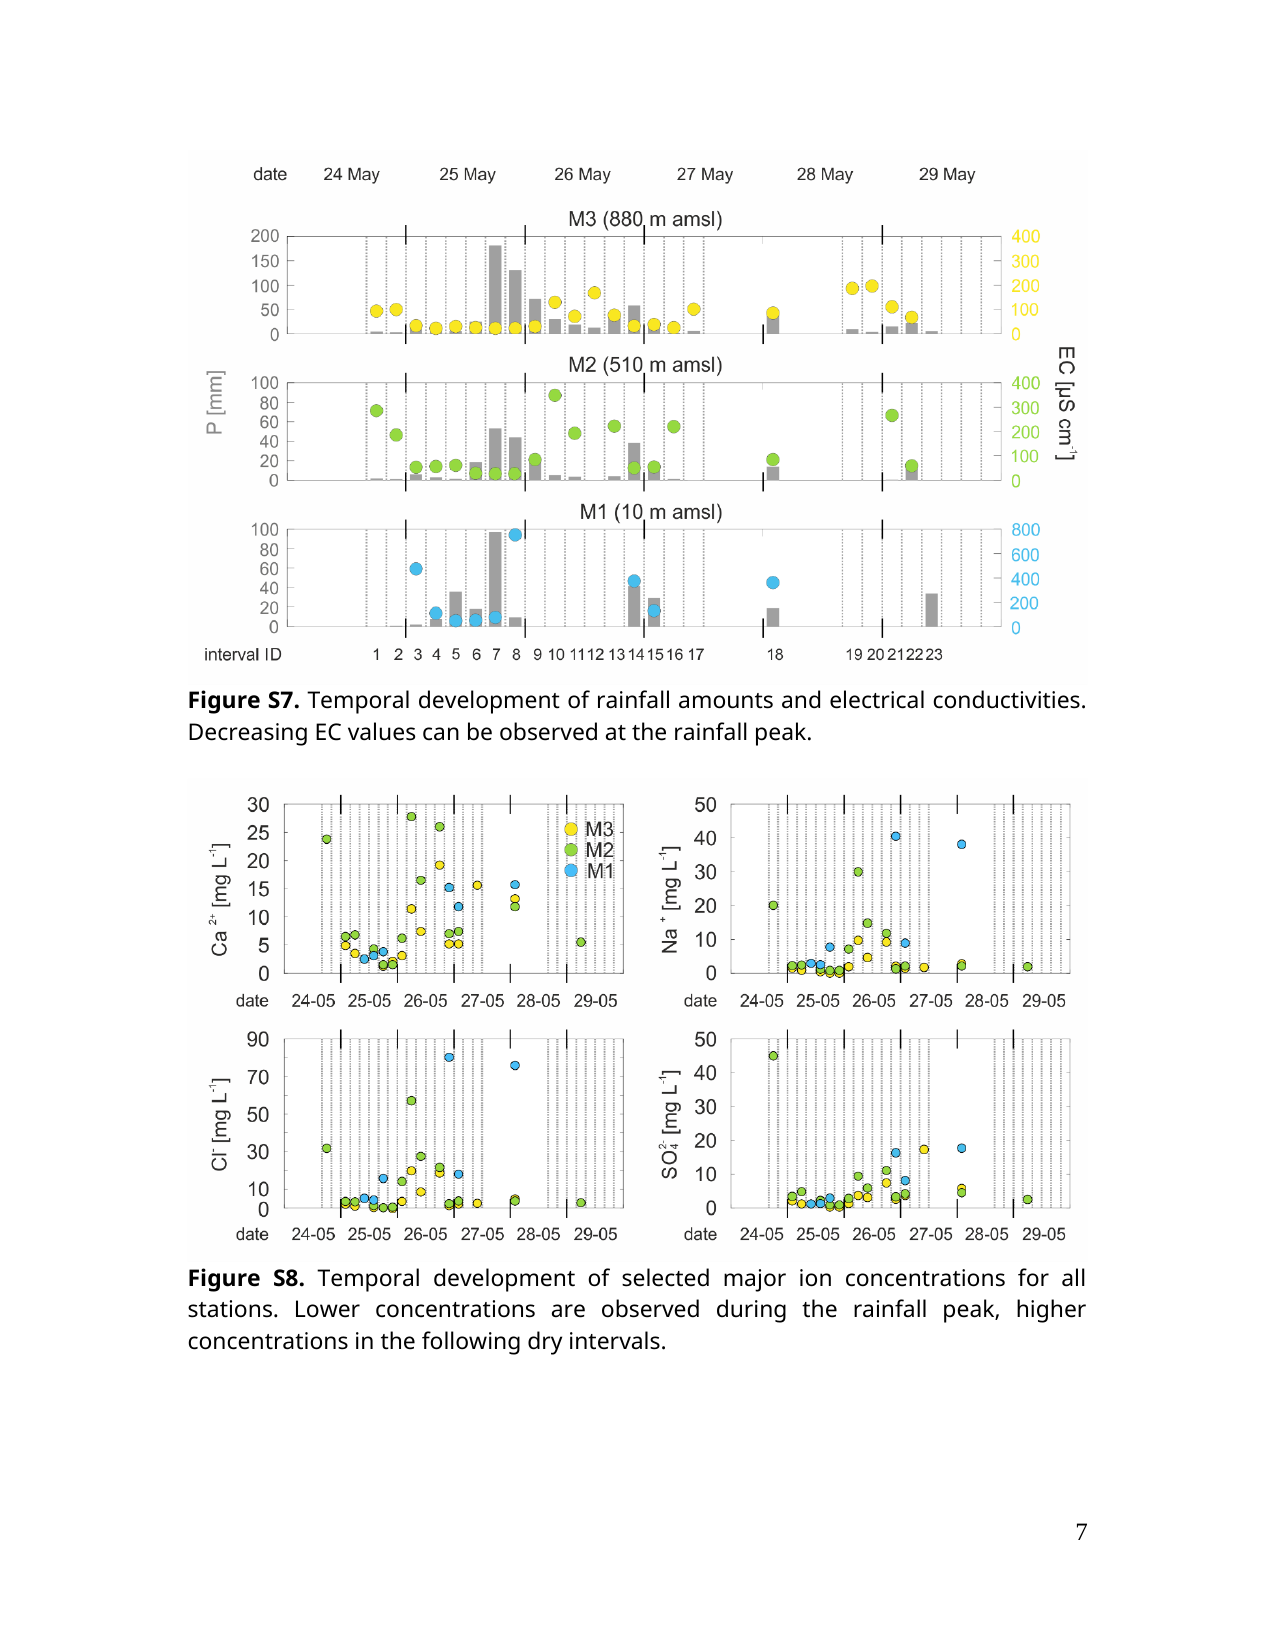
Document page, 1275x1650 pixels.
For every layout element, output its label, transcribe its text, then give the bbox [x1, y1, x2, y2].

picture [187, 778, 1088, 1262]
picture [187, 150, 1088, 685]
text Figure S8. Temporal development of selected major ion concentrations for all stations. Lower concentrations are observed during the rainfall peak, higher concentrations in the following dry intervals. [187, 1262, 1087, 1356]
text Figure S7. Temporal development of rainfall amounts and electrical conductivities. Decreasing EC values can be observed at the rainfall peak. [187, 685, 1087, 747]
